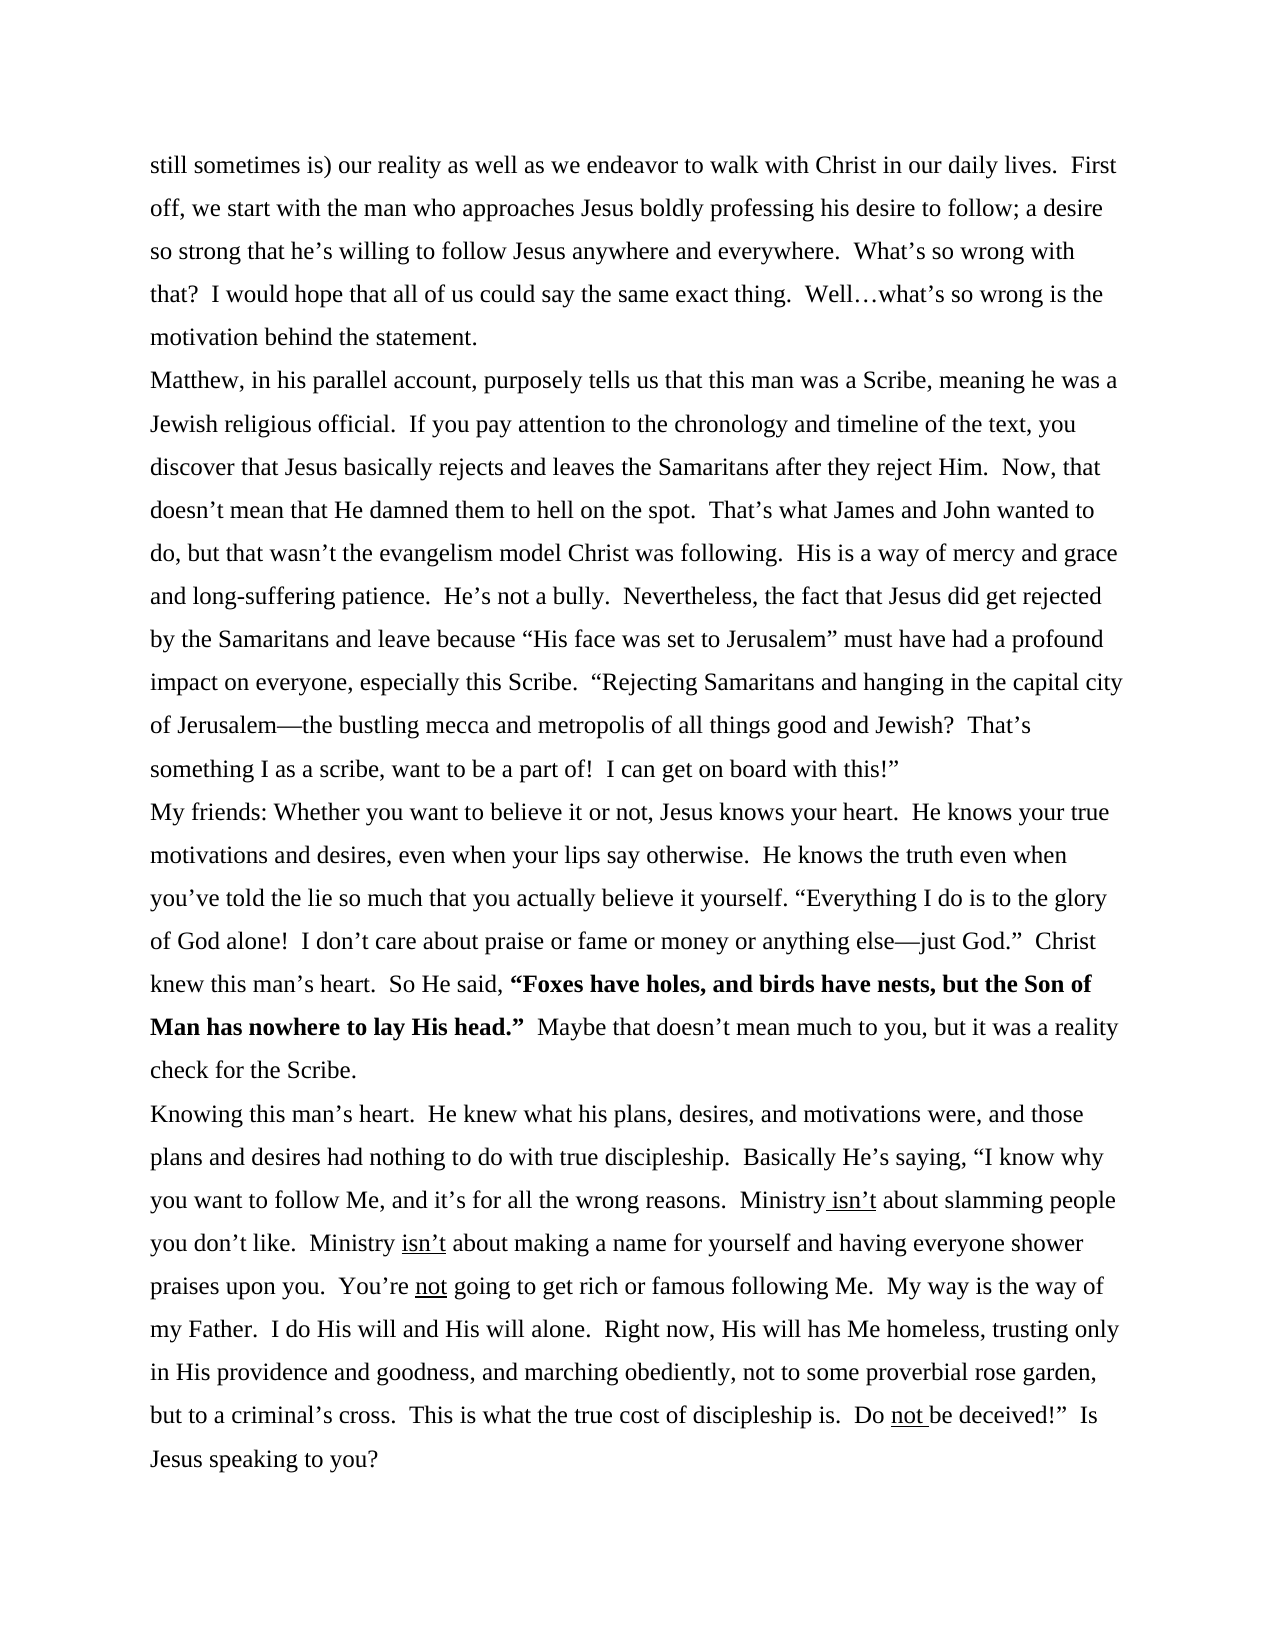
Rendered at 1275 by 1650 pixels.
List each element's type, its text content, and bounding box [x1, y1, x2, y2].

text Knowing this man’s heart. He knew what his plans, desires, and motivations were, and those plans and desires had nothing to do with true discipleship. Basically He’s saying, “I know why you want to follow Me, and it’s for all the wrong reasons. Ministry isn’t about slamming people you don’t like. Ministry isn’t about making a name for yourself and having everyone shower praises upon you. You’re not going to get rich or famous following Me. My way is the way of my Father. I do His will and His will alone. Right now, His will has Me homeless, trusting only in His providence and goodness, and marching obediently, not to some proverbial rose garden, but to a criminal’s cross. This is what the true cost of discipleship is. Do not be deceived!” Is Jesus speaking to you? [150, 1099, 1125, 1472]
text Matthew, in his parallel account, purposely tells us that this man was a Scribe, meaning he was a Jewish religious official. If you pay attention to the chronology and timeline of the text, you discover that Jesus basically rejects and leaves the Samaritans after they reject Him. Now, that doesn’t mean that He damned them to hell on the spot. That’s what James and John wanted to do, but that wasn’t the evangelism model Christ was following. His is a way of mercy and grace and long-suffering patience. He’s not a bully. Nevertheless, the fact that Jesus did get rejected by the Samaritans and leave because “His face was set to Jerusalem” must have had a profound impact on everyone, especially this Scribe. “Rejecting Samaritans and hanging in the capital city of Jerusalem—the bustling mecca and metropolis of all things good and Jewish? That’s something I as a scribe, want to be a part of! I can get on board with this!” [150, 366, 1125, 782]
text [150, 150, 1125, 351]
text My friends: Whether you want to believe it or not, Jesus knows your heart. He knows your true motivations and desires, even when your lips say otherwise. He knows the truth even when you’ve told the lie so much that you actually believe it yourself. “Everything I do is to the glory of God alone! I don’t care about praise or fame or money or anything else—just God.” Christ knew this man’s heart. So He said, “Foxes have holes, and birds have nests, but the Son of Man has nowhere to lay His head.” Maybe that doesn’t mean much to you, but it was a reality check for the Scribe. [150, 797, 1125, 1084]
